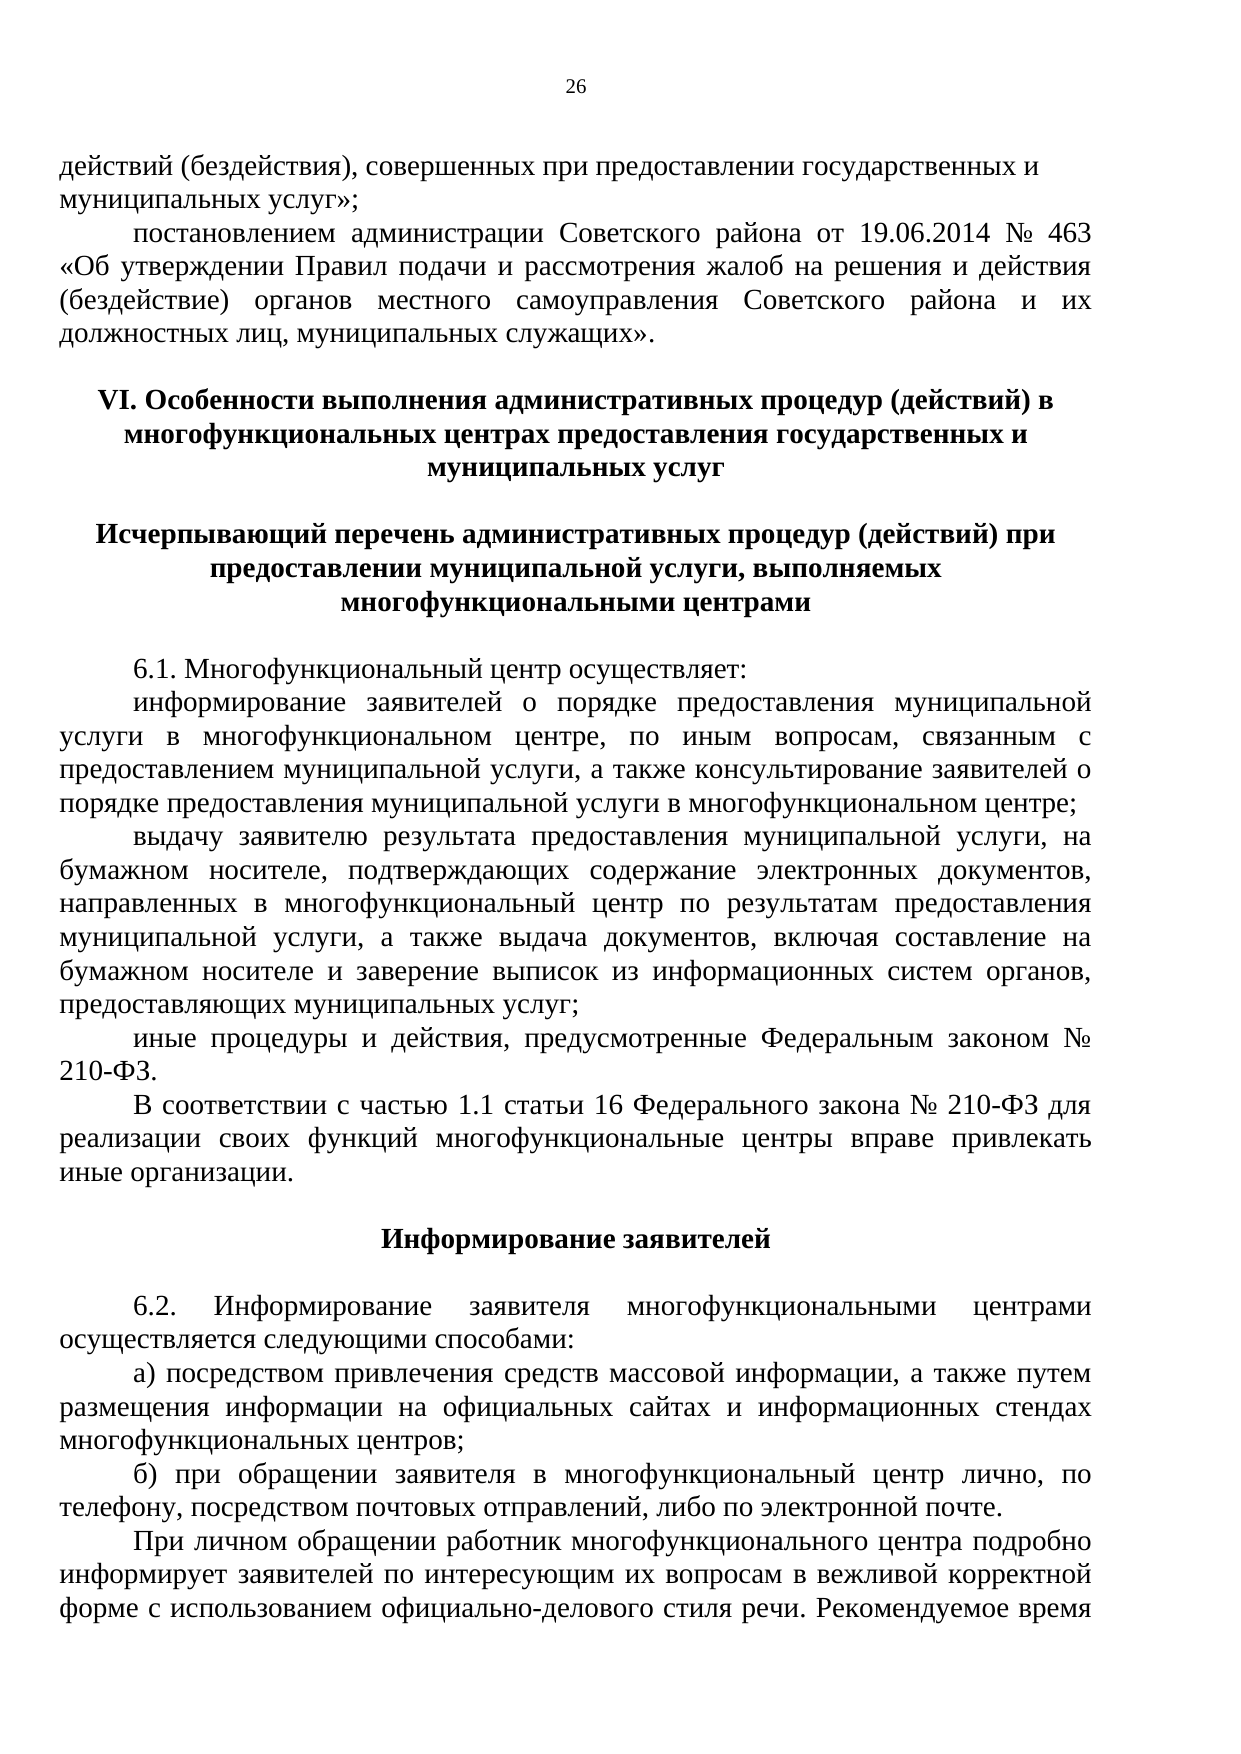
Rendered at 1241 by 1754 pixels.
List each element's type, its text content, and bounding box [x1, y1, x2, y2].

text Исчерпывающий перечень административных процедур (действий) при предоставлении муниципальной услуги, выполняемых многофункциональными центрами [59, 517, 1092, 617]
text муниципальных услуг»; [59, 181, 1092, 215]
text информирование заявителей о порядке предоставления муниципальной услуги в многофункциональном центре, по иным вопросам, связанным с предоставлением муниципальной услуги, а также консультирование заявителей о порядке предоставления муниципальной услуги в многофункциональном центре; [59, 684, 1092, 818]
text выдачу заявителю результата предоставления муниципальной услуги, на бумажном носителе, подтверждающих содержание электронных документов, направленных в многофункциональный центр по результатам предоставления муниципальной услуги, а также выдача документов, включая составление на бумажном носителе и заверение выписок из информационных систем органов, предоставляющих муниципальных услуг; [59, 818, 1092, 1020]
text постановлением администрации Советского района от 19.06.2014 № 463 «Об утверждении Правил подачи и рассмотрения жалоб на решения и действия (бездействие) органов местного самоуправления Советского района и их должностных лиц, муниципальных служащих». [59, 215, 1092, 349]
text VI. Особенности выполнения административных процедур (действий) в многофункциональных центрах предоставления государственных и муниципальных услуг [59, 382, 1092, 483]
text действий (бездействия), совершенных при предоставлении государственных и [59, 148, 1092, 181]
text Информирование заявителей [59, 1221, 1092, 1254]
text 6.1. Многофункциональный центр осуществляет: [59, 651, 1092, 684]
text В соответствии с частью 1.1 статьи 16 Федерального закона № 210-ФЗ для реализации своих функций многофункциональные центры вправе привлекать иные организации. [59, 1087, 1092, 1187]
text б) при обращении заявителя в многофункциональный центр лично, по телефону, посредством почтовых отправлений, либо по электронной почте. [59, 1456, 1092, 1523]
text а) посредством привлечения средств массовой информации, а также путем размещения информации на официальных сайтах и информационных стендах многофункциональных центров; [59, 1355, 1092, 1456]
text 6.2. Информирование заявителя многофункциональными центрами осуществляется следующими способами: [59, 1288, 1092, 1355]
text иные процедуры и действия, предусмотренные Федеральным законом № 210-ФЗ. [59, 1020, 1092, 1087]
